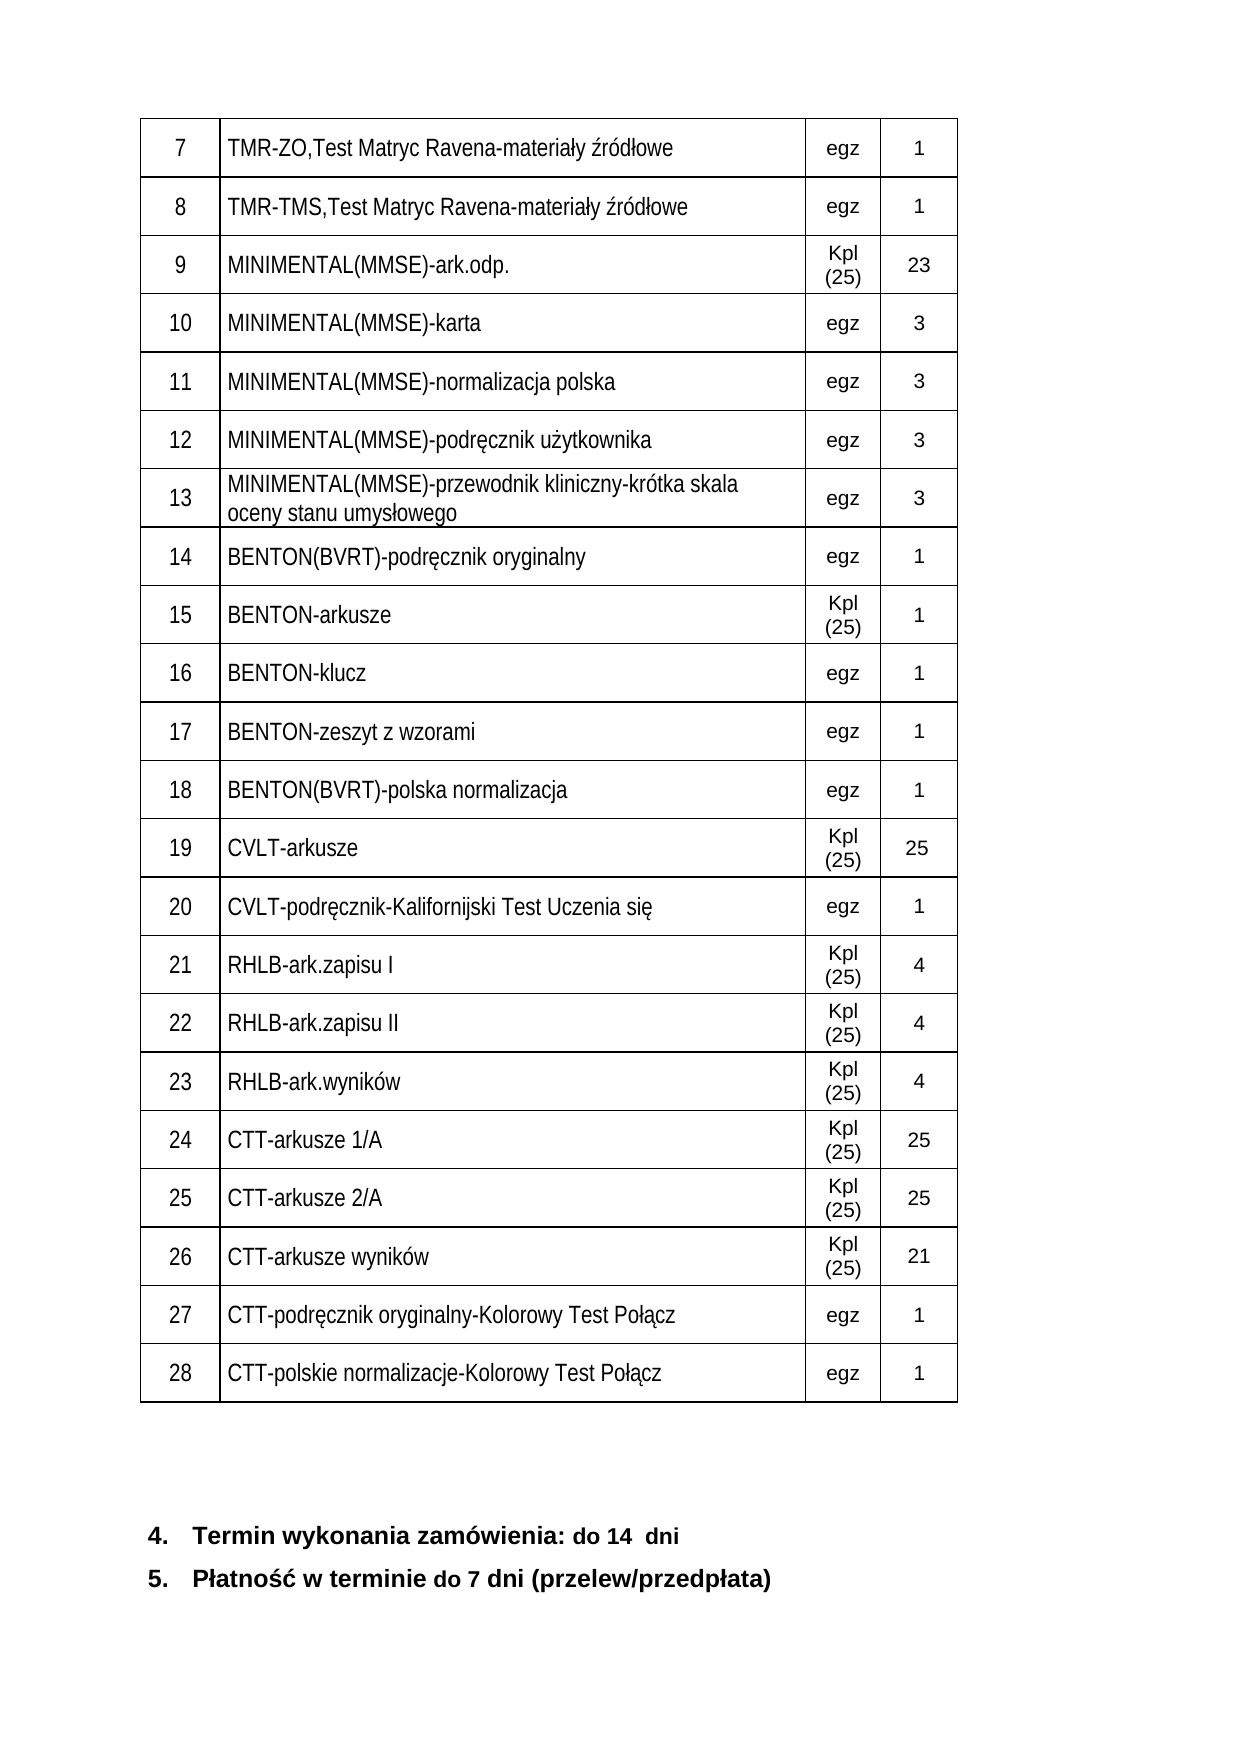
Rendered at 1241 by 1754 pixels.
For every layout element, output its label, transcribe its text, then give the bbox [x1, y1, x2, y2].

table_cell 25 [881, 1169, 957, 1226]
table_cell 25 [881, 819, 957, 876]
table_cell egz [806, 761, 880, 818]
table_cell 20 [141, 878, 219, 935]
table_cell 23 [881, 236, 957, 293]
table_cell 22 [141, 994, 219, 1051]
table_cell 3 [881, 294, 957, 351]
table_cell egz [806, 411, 880, 468]
table_cell egz [806, 178, 880, 235]
table_cell Kpl (25) [806, 994, 880, 1051]
table_cell 4 [881, 936, 957, 993]
table_cell 1 [881, 1344, 957, 1401]
table_cell MINIMENTAL(MMSE)-normalizacja polska [221, 353, 805, 410]
table_cell egz [806, 644, 880, 701]
table_cell BENTON(BVRT)-polska normalizacja [221, 761, 805, 818]
table_cell CTT-podręcznik oryginalny-Kolorowy Test Połącz [221, 1286, 805, 1343]
table_cell egz [806, 878, 880, 935]
table_cell egz [806, 703, 880, 760]
table_cell Kpl (25) [806, 1053, 880, 1110]
table_cell 28 [141, 1344, 219, 1401]
table_cell 9 [141, 236, 219, 293]
table_cell CTT-arkusze 2/A [221, 1169, 805, 1226]
table_cell RHLB-ark.wyników [221, 1053, 805, 1110]
table_cell 25 [141, 1169, 219, 1226]
table_cell CTT-arkusze wyników [221, 1228, 805, 1285]
table_cell 13 [141, 469, 219, 526]
table_cell BENTON-klucz [221, 644, 805, 701]
table_cell TMR-TMS,Test Matryc Ravena-materiały źródłowe [221, 178, 805, 235]
table_cell 3 [881, 469, 957, 526]
table_cell CVLT-podręcznik-Kalifornijski Test Uczenia się [221, 878, 805, 935]
table_cell egz [806, 528, 880, 585]
table_cell egz [806, 469, 880, 526]
list Termin wykonania zamówienia: do 14 dni [148, 1521, 1094, 1550]
table_cell 10 [141, 294, 219, 351]
table_cell 4 [881, 994, 957, 1051]
table_cell 18 [141, 761, 219, 818]
table_cell CTT-polskie normalizacje-Kolorowy Test Połącz [221, 1344, 805, 1401]
table_cell 1 [881, 644, 957, 701]
table_cell 16 [141, 644, 219, 701]
table_cell RHLB-ark.zapisu I [221, 936, 805, 993]
list Płatność w terminie do 7 dni (przelew/przedpłata) [148, 1564, 1094, 1593]
table_cell 24 [141, 1111, 219, 1168]
table_cell BENTON(BVRT)-podręcznik oryginalny [221, 528, 805, 585]
table_cell 11 [141, 353, 219, 410]
table_cell Kpl (25) [806, 236, 880, 293]
table_cell 23 [141, 1053, 219, 1110]
table_cell 8 [141, 178, 219, 235]
table_cell egz [806, 294, 880, 351]
table_cell 15 [141, 586, 219, 643]
table_cell 14 [141, 528, 219, 585]
table_cell 4 [881, 1053, 957, 1110]
table_cell MINIMENTAL(MMSE)-podręcznik użytkownika [221, 411, 805, 468]
table_cell 21 [881, 1228, 957, 1285]
table_cell 7 [141, 119, 219, 176]
table_cell MINIMENTAL(MMSE)-ark.odp. [221, 236, 805, 293]
table_cell TMR-ZO,Test Matryc Ravena-materiały źródłowe [221, 119, 805, 176]
table_cell 1 [881, 761, 957, 818]
table_cell BENTON-zeszyt z wzorami [221, 703, 805, 760]
table_cell 1 [881, 1286, 957, 1343]
table_cell 3 [881, 411, 957, 468]
table_cell 27 [141, 1286, 219, 1343]
table_cell Kpl (25) [806, 1169, 880, 1226]
table_cell CTT-arkusze 1/A [221, 1111, 805, 1168]
table_cell 1 [881, 703, 957, 760]
table_cell MINIMENTAL(MMSE)-przewodnik kliniczny-krótka skala oceny stanu umysłowego [221, 469, 805, 526]
table_cell egz [806, 1344, 880, 1401]
table_cell 1 [881, 178, 957, 235]
table_cell 1 [881, 119, 957, 176]
table_cell Kpl (25) [806, 1111, 880, 1168]
table_cell Kpl (25) [806, 1228, 880, 1285]
table_cell 19 [141, 819, 219, 876]
table_cell 17 [141, 703, 219, 760]
table_cell egz [806, 353, 880, 410]
table_cell MINIMENTAL(MMSE)-karta [221, 294, 805, 351]
table_cell 12 [141, 411, 219, 468]
table_cell 1 [881, 528, 957, 585]
table_cell Kpl (25) [806, 936, 880, 993]
table_cell 1 [881, 878, 957, 935]
table_cell egz [806, 119, 880, 176]
table_cell 21 [141, 936, 219, 993]
table_cell CVLT-arkusze [221, 819, 805, 876]
table_cell BENTON-arkusze [221, 586, 805, 643]
table_cell 1 [881, 586, 957, 643]
table_cell 3 [881, 353, 957, 410]
table_cell egz [806, 1286, 880, 1343]
table_cell Kpl (25) [806, 819, 880, 876]
table_cell Kpl (25) [806, 586, 880, 643]
table_cell 26 [141, 1228, 219, 1285]
table_cell RHLB-ark.zapisu II [221, 994, 805, 1051]
table_cell 25 [881, 1111, 957, 1168]
